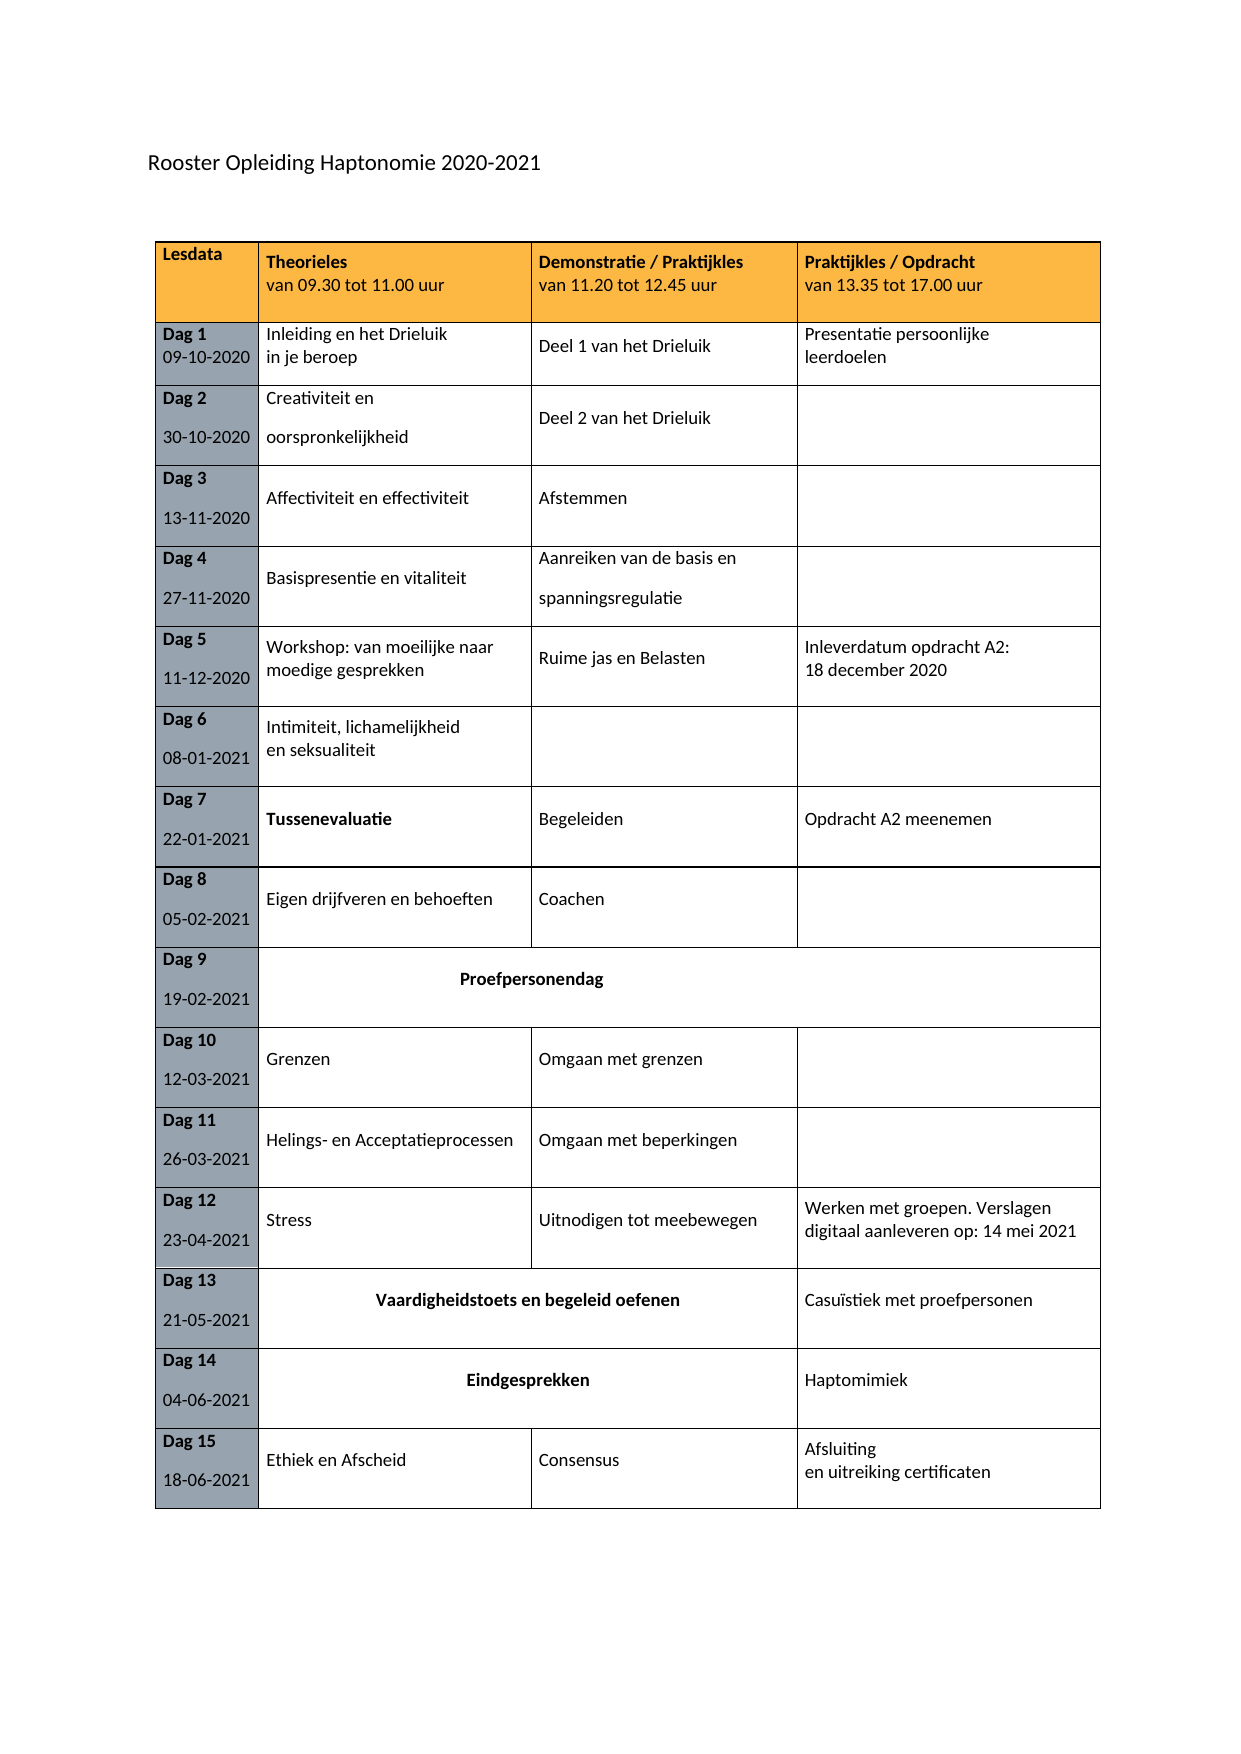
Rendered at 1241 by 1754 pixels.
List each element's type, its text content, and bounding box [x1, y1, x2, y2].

table_cell Proefpersonendag [259, 948, 1100, 1027]
table_cell [798, 868, 1100, 947]
table_cell Basispresentie en vitaliteit [259, 547, 531, 626]
table_cell Werken met groepen. Verslagen digitaal aanleveren op: 14 mei 2021 [798, 1188, 1100, 1267]
table_cell Consensus [532, 1429, 797, 1508]
table_cell Omgaan met grenzen [532, 1028, 797, 1107]
table_cell Dag 9 19-02-2021 [156, 948, 258, 1027]
table_cell Grenzen [259, 1028, 531, 1107]
table_cell Affectiviteit en effectiviteit [259, 466, 531, 546]
table_cell Dag 7 22-01-2021 [156, 787, 258, 866]
table_cell Dag 13 21-05-2021 [156, 1269, 258, 1348]
table_cell Stress [259, 1188, 531, 1267]
table_cell Opdracht A2 meenemen [798, 787, 1100, 866]
table_cell Ruime jas en Belasten [532, 627, 797, 706]
table_cell Dag 1 09-10-2020 [156, 323, 258, 385]
table_cell Dag 6 08-01-2021 [156, 707, 258, 786]
table_cell Helings- en Acceptatieprocessen [259, 1108, 531, 1187]
table_cell Workshop: van moeilijke naar moedige gesprekken [259, 627, 531, 706]
table_header Praktijkles / Opdracht van 13.35 tot 17.00 uur [798, 243, 1100, 322]
table_cell Inleiding en het Drieluik in je beroep [259, 323, 531, 385]
table_cell [798, 547, 1100, 626]
table_cell Coachen [532, 868, 797, 947]
table_cell Dag 3 13-11-2020 [156, 466, 258, 546]
table_cell [798, 1028, 1100, 1107]
table_cell Deel 1 van het Drieluik [532, 323, 797, 385]
table_cell [798, 466, 1100, 546]
table_cell Dag 15 18-06-2021 [156, 1429, 258, 1508]
table_cell Dag 2 30-10-2020 [156, 386, 258, 465]
table_cell Uitnodigen tot meebewegen [532, 1188, 797, 1267]
table_cell Dag 5 11-12-2020 [156, 627, 258, 706]
table_cell Casuïstiek met proefpersonen [798, 1269, 1100, 1348]
table_cell Afsluiting en uitreiking certificaten [798, 1429, 1100, 1508]
table_cell Inleverdatum opdracht A2: 18 december 2020 [798, 627, 1100, 706]
table_cell Dag 12 23-04-2021 [156, 1188, 258, 1267]
table_cell Dag 14 04-06-2021 [156, 1349, 258, 1428]
table_cell Eigen drijfveren en behoeften [259, 868, 531, 947]
table_cell Deel 2 van het Drieluik [532, 386, 797, 465]
table_cell [798, 1108, 1100, 1187]
table_cell Creativiteit en oorspronkelijkheid [259, 386, 531, 465]
text Rooster Opleiding Haptonomie 2020-2021 [148, 148, 1093, 176]
table_cell Presentatie persoonlijke leerdoelen [798, 323, 1100, 385]
table_cell Begeleiden [532, 787, 797, 866]
table_cell Omgaan met beperkingen [532, 1108, 797, 1187]
table_cell [798, 707, 1100, 786]
table_cell Aanreiken van de basis en spanningsregulatie [532, 547, 797, 626]
table_header Lesdata [156, 243, 258, 322]
table_cell Dag 8 05-02-2021 [156, 868, 258, 947]
table_cell Dag 4 27-11-2020 [156, 547, 258, 626]
table_cell Dag 11 26-03-2021 [156, 1108, 258, 1187]
table_cell [798, 386, 1100, 465]
table_cell [532, 707, 797, 786]
table_header Demonstratie / Praktijkles van 11.20 tot 12.45 uur [532, 243, 797, 322]
table_header Theorieles van 09.30 tot 11.00 uur [259, 243, 531, 322]
table_cell Tussenevaluatie [259, 787, 531, 866]
table_cell Dag 10 12-03-2021 [156, 1028, 258, 1107]
table_cell Intimiteit, lichamelijkheid en seksualiteit [259, 707, 531, 786]
table_cell Vaardigheidstoets en begeleid oefenen [259, 1269, 797, 1348]
table_cell Afstemmen [532, 466, 797, 546]
table_cell Eindgesprekken [259, 1349, 797, 1428]
table_cell Ethiek en Afscheid [259, 1429, 531, 1508]
table_cell Haptomimiek [798, 1349, 1100, 1428]
